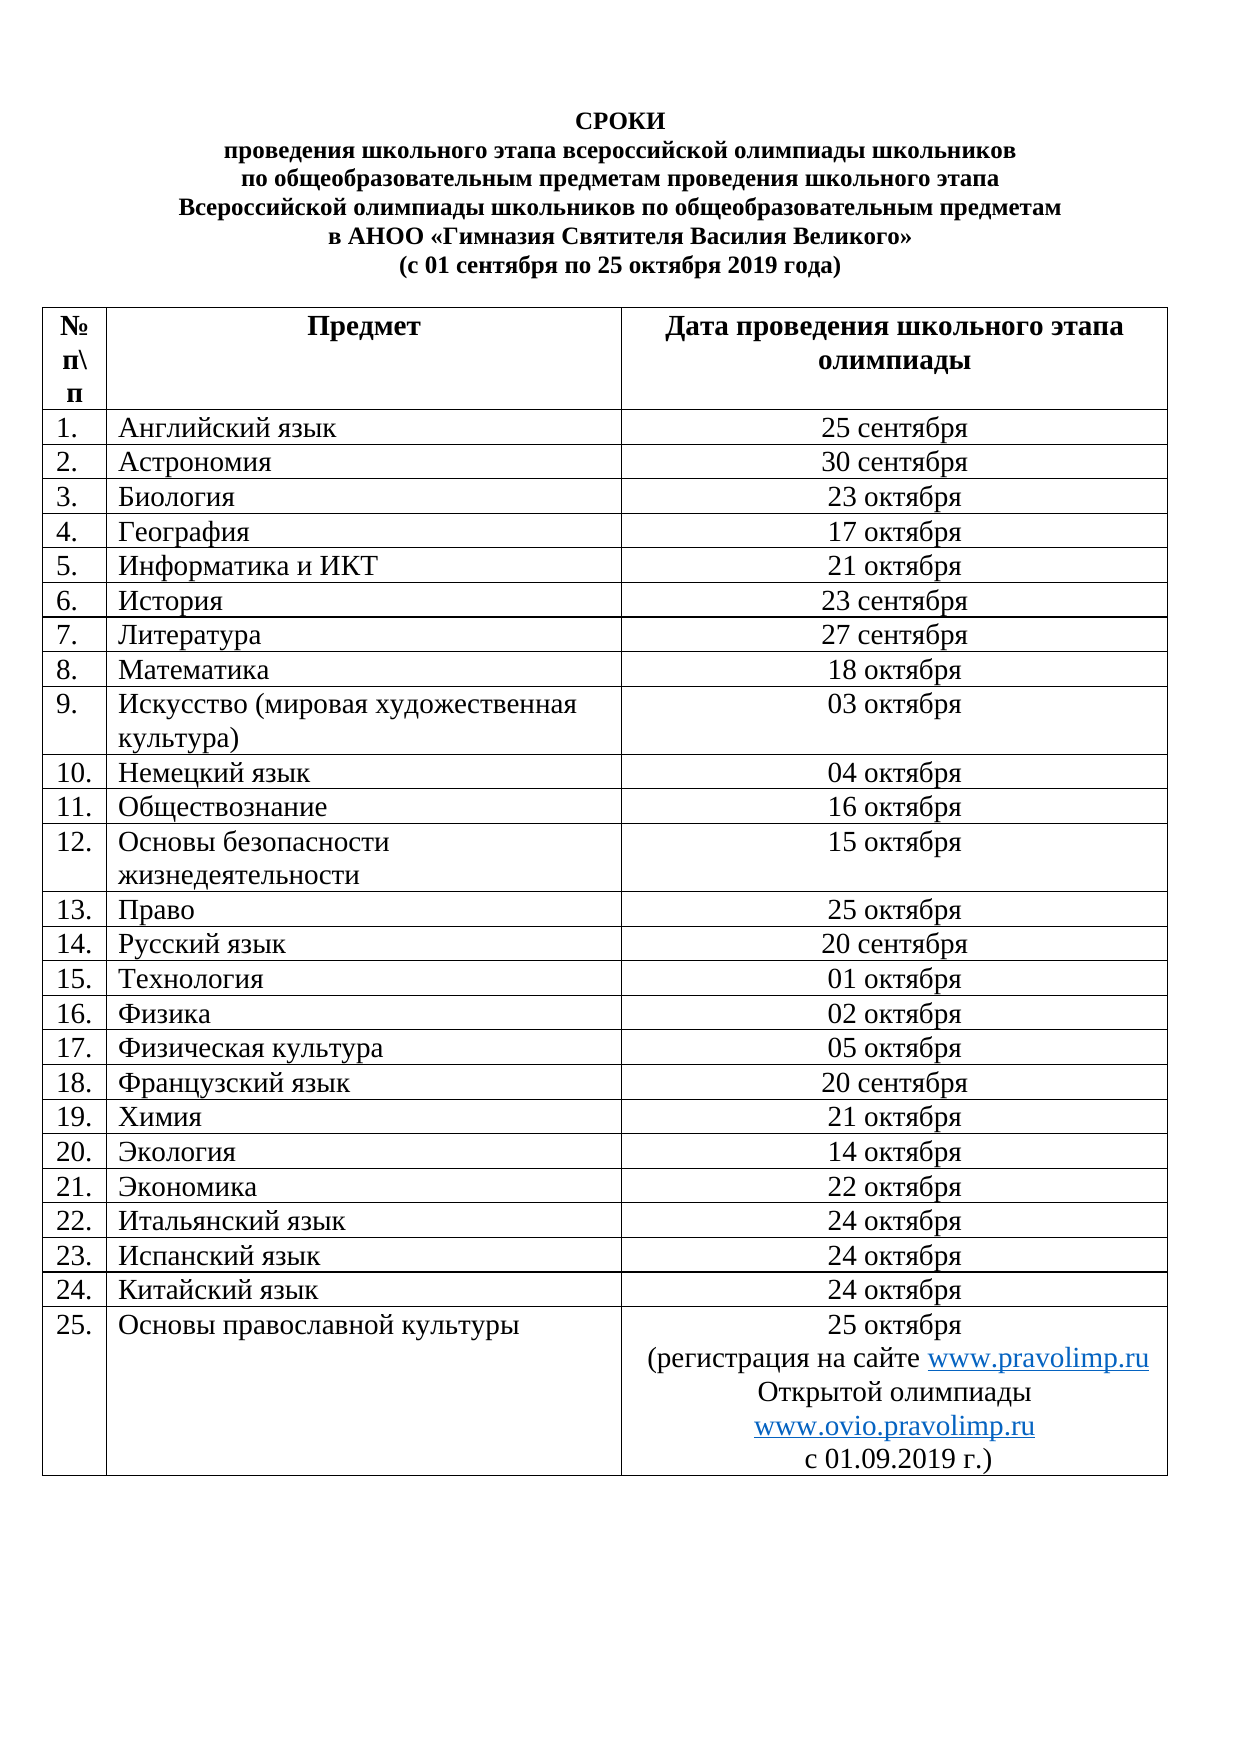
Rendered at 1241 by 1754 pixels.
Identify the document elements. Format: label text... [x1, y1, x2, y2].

table_cell Основы православной культуры [107, 1307, 621, 1475]
table_cell [43, 687, 106, 754]
text (с 01 сентября по 25 октября 2019 года) [75, 250, 1165, 278]
table_header Предмет [107, 308, 621, 409]
table_cell Испанский язык [107, 1238, 621, 1271]
table_cell 20 сентября [622, 1065, 1167, 1098]
table_cell Экономика [107, 1169, 621, 1202]
table_cell [43, 410, 106, 443]
table_cell Основы безопасности жизнедеятельности [107, 824, 621, 891]
table_cell [43, 961, 106, 995]
table_cell [43, 1100, 106, 1133]
table_cell Технология [107, 961, 621, 995]
table_cell Русский язык [107, 927, 621, 960]
table_cell 01 октября [622, 961, 1167, 995]
table_cell 24 октября [622, 1203, 1167, 1237]
table_cell 25 октября [622, 892, 1167, 926]
text Всероссийской олимпиады школьников по общеобразовательным предметам [75, 192, 1165, 221]
table_cell [43, 445, 106, 478]
table_cell Английский язык [107, 410, 621, 443]
table_cell 30 сентября [622, 445, 1167, 478]
table_cell [43, 1238, 106, 1271]
table_cell [43, 583, 106, 616]
table_cell 15 октября [622, 824, 1167, 891]
table_cell 02 октября [622, 996, 1167, 1029]
table_cell Искусство (мировая художественная культура) [107, 687, 621, 754]
table_cell [43, 1030, 106, 1064]
table_cell 24 октября [622, 1273, 1167, 1306]
table_cell Обществознание [107, 789, 621, 823]
table_cell 25 сентября [622, 410, 1167, 443]
table_cell [43, 548, 106, 582]
table_cell [43, 824, 106, 891]
table_cell 22 октября [622, 1169, 1167, 1202]
table_cell Физика [107, 996, 621, 1029]
table_cell [43, 618, 106, 651]
table_cell [43, 1203, 106, 1237]
table_cell Итальянский язык [107, 1203, 621, 1237]
table_cell 17 октября [622, 514, 1167, 547]
table_cell 21 октября [622, 548, 1167, 582]
table_cell 14 октября [622, 1134, 1167, 1168]
text проведения школьного этапа всероссийской олимпиады школьников [75, 135, 1165, 163]
table_cell Французский язык [107, 1065, 621, 1098]
table_cell [43, 1307, 106, 1475]
table_header Дата проведения школьного этапа олимпиады [622, 308, 1167, 409]
table_cell Химия [107, 1100, 621, 1133]
table_cell [43, 514, 106, 547]
table_cell 24 октября [622, 1238, 1167, 1271]
table_cell Немецкий язык [107, 755, 621, 788]
table_cell [43, 1134, 106, 1168]
table_cell Астрономия [107, 445, 621, 478]
table_cell Китайский язык [107, 1273, 621, 1306]
table_cell 16 октября [622, 789, 1167, 823]
table_header № п\п [43, 308, 106, 409]
table_cell [43, 789, 106, 823]
table_cell 03 октября [622, 687, 1167, 754]
table_cell Физическая культура [107, 1030, 621, 1064]
table_cell 27 сентября [622, 618, 1167, 651]
table_cell [43, 479, 106, 513]
table_cell [43, 1065, 106, 1098]
table_cell Биология [107, 479, 621, 513]
table_cell [43, 652, 106, 686]
table_cell 23 октября [622, 479, 1167, 513]
table_cell 21 октября [622, 1100, 1167, 1133]
table_cell [43, 1169, 106, 1202]
table_cell История [107, 583, 621, 616]
table_cell 18 октября [622, 652, 1167, 686]
table_cell 05 октября [622, 1030, 1167, 1064]
text в АНОО «Гимназия Святителя Василия Великого» [75, 221, 1165, 250]
table_cell География [107, 514, 621, 547]
table_cell Право [107, 892, 621, 926]
table_cell Математика [107, 652, 621, 686]
table_cell Литература [107, 618, 621, 651]
table_cell 25 октября (регистрация на сайте www.pravolimp.ru Открытой олимпиады www.ovio.pravolimp.ru с 01.09.2019 г.) [622, 1307, 1167, 1475]
table_cell 20 сентября [622, 927, 1167, 960]
table_cell [43, 755, 106, 788]
table_cell 04 октября [622, 755, 1167, 788]
table_cell [43, 892, 106, 926]
table_cell [43, 1273, 106, 1306]
table_cell Экология [107, 1134, 621, 1168]
table_cell [43, 996, 106, 1029]
table_cell [43, 927, 106, 960]
text СРОКИ [75, 106, 1165, 135]
text по общеобразовательным предметам проведения школьного этапа [75, 163, 1165, 192]
table_cell Информатика и ИКТ [107, 548, 621, 582]
table_cell 23 сентября [622, 583, 1167, 616]
